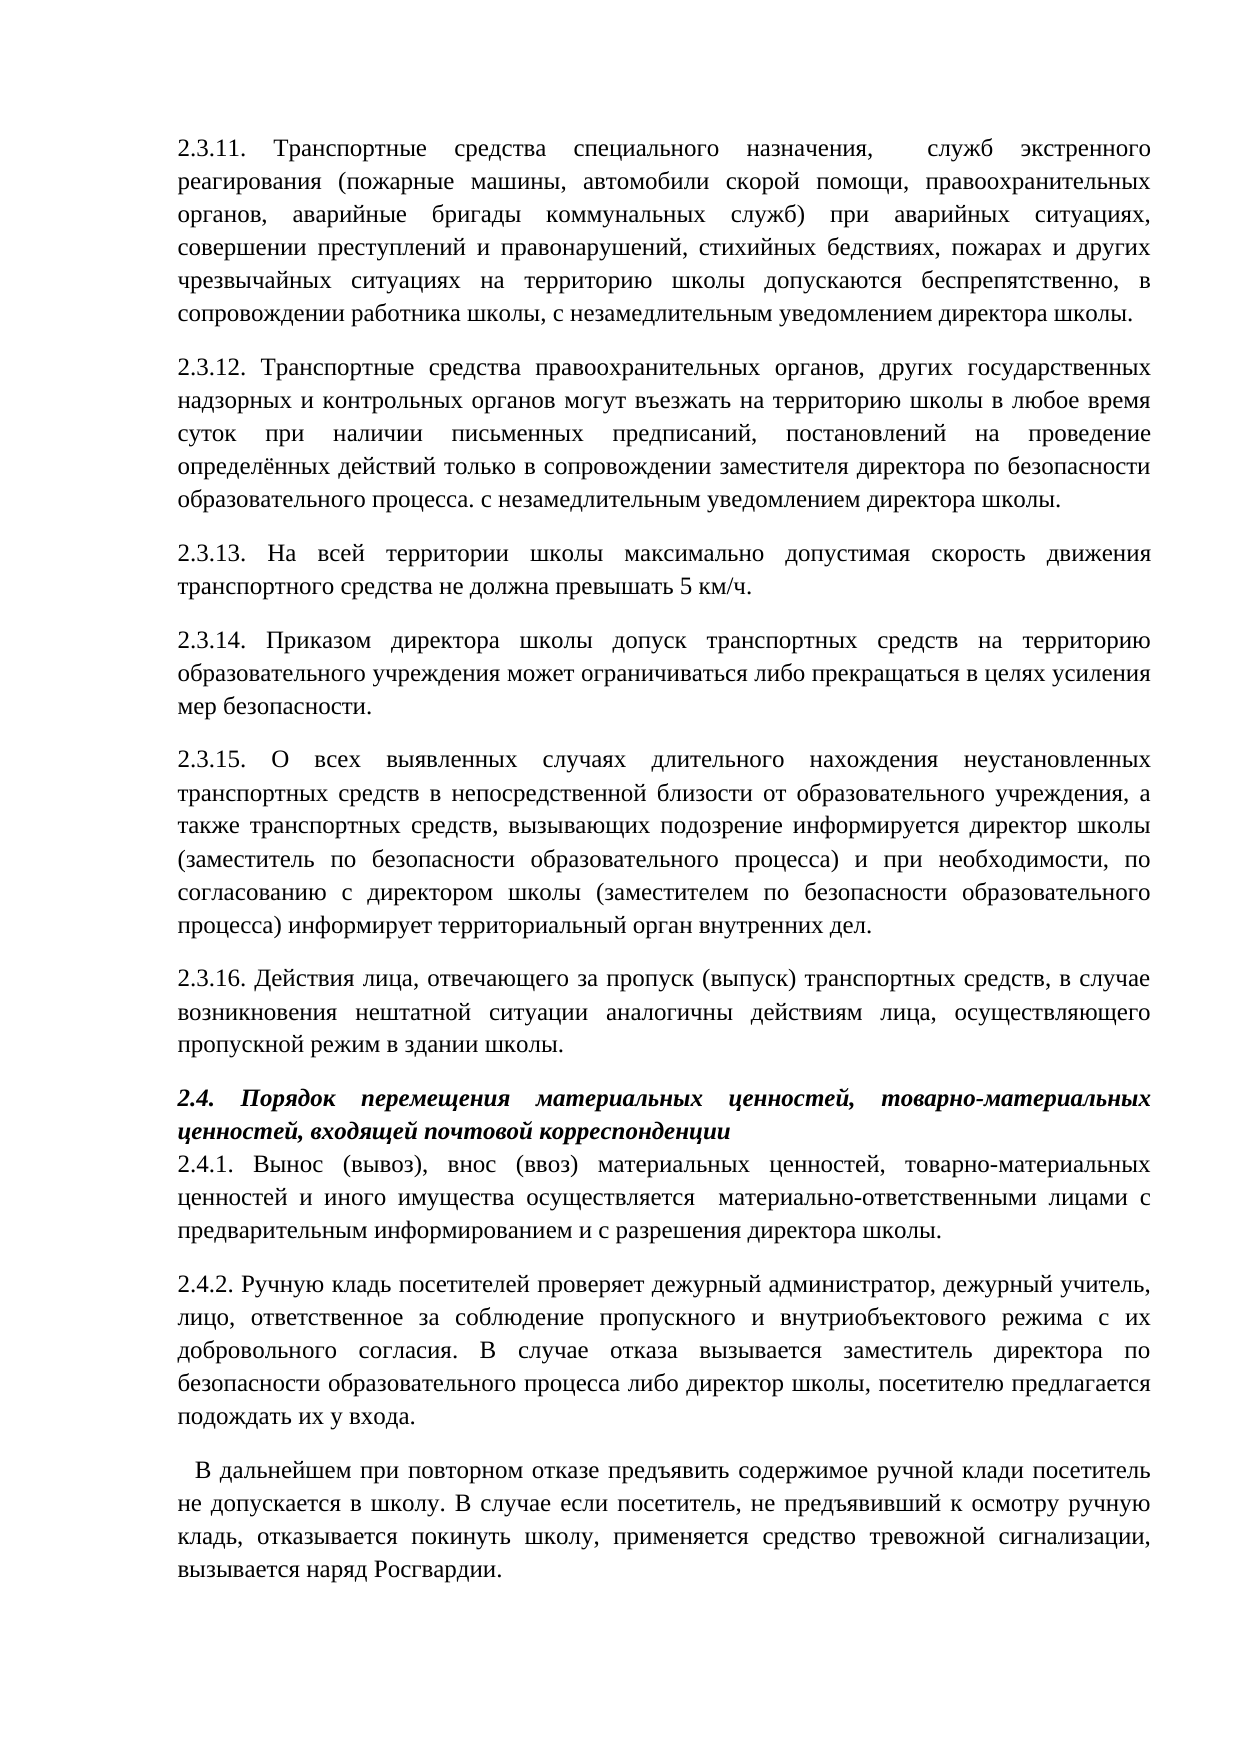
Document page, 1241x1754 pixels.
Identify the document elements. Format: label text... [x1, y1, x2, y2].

text 2.3.11. Транспортные средства специального назначения, служб экстренного реагирования (пожарные машины, автомобили скорой помощи, правоохранительных органов, аварийные бригады коммунальных служб) при аварийных ситуациях, совершении преступлений и правонарушений, стихийных бедствиях, пожарах и других чрезвычайных ситуациях на территорию школы допускаются беспрепятственно, в сопровождении работника школы, с незамедлительным уведомлением директора школы. [177, 133, 1152, 327]
text 2.4.1. Вынос (вывоз), внос (ввоз) материальных ценностей, товарно-материальных ценностей и иного имущества осуществляется материально-ответственными лицами с предварительным информированием и с разрешения директора школы. [177, 1149, 1152, 1244]
text 2.3.12. Транспортные средства правоохранительных органов, других государственных надзорных и контрольных органов могут въезжать на территорию школы в любое время суток при наличии письменных предписаний, постановлений на проведение определённых действий только в сопровождении заместителя директора по безопасности образовательного процесса. с незамедлительным уведомлением директора школы. [177, 352, 1152, 513]
text 2.3.16. Действия лица, отвечающего за пропуск (выпуск) транспортных средств, в случае возникновения нештатной ситуации аналогичны действиям лица, осуществляющего пропускной режим в здании школы. [177, 963, 1152, 1058]
text 2.4.2. Ручную кладь посетителей проверяет дежурный администратор, дежурный учитель, лицо, ответственное за соблюдение пропускного и внутриобъектового режима с их добровольного согласия. В случае отказа вызывается заместитель директора по безопасности образовательного процесса либо директор школы, посетителю предлагается подождать их у входа. [177, 1269, 1152, 1430]
text 2.3.13. На всей территории школы максимально допустимая скорость движения транспортного средства не должна превышать 5 км/ч. [177, 538, 1152, 599]
text 2.3.15. О всех выявленных случаях длительного нахождения неустановленных транспортных средств в непосредственной близости от образовательного учреждения, а также транспортных средств, вызывающих подозрение информируется директор школы (заместитель по безопасности образовательного процесса) и при необходимости, по согласованию с директором школы (заместителем по безопасности образовательного процесса) информирует территориальный орган внутренних дел. [177, 744, 1152, 938]
text 2.4. Порядок перемещения материальных ценностей, товарно-материальных ценностей, входящей почтовой корреспонденции [177, 1083, 1152, 1145]
text В дальнейшем при повторном отказе предъявить содержимое ручной клади посетитель не допускается в школу. В случае если посетитель, не предъявивший к осмотру ручную кладь, отказывается покинуть школу, применяется средство тревожной сигнализации, вызывается наряд Росгвардии. [177, 1455, 1152, 1583]
text 2.3.14. Приказом директора школы допуск транспортных средств на территорию образовательного учреждения может ограничиваться либо прекращаться в целях усиления мер безопасности. [177, 625, 1152, 719]
